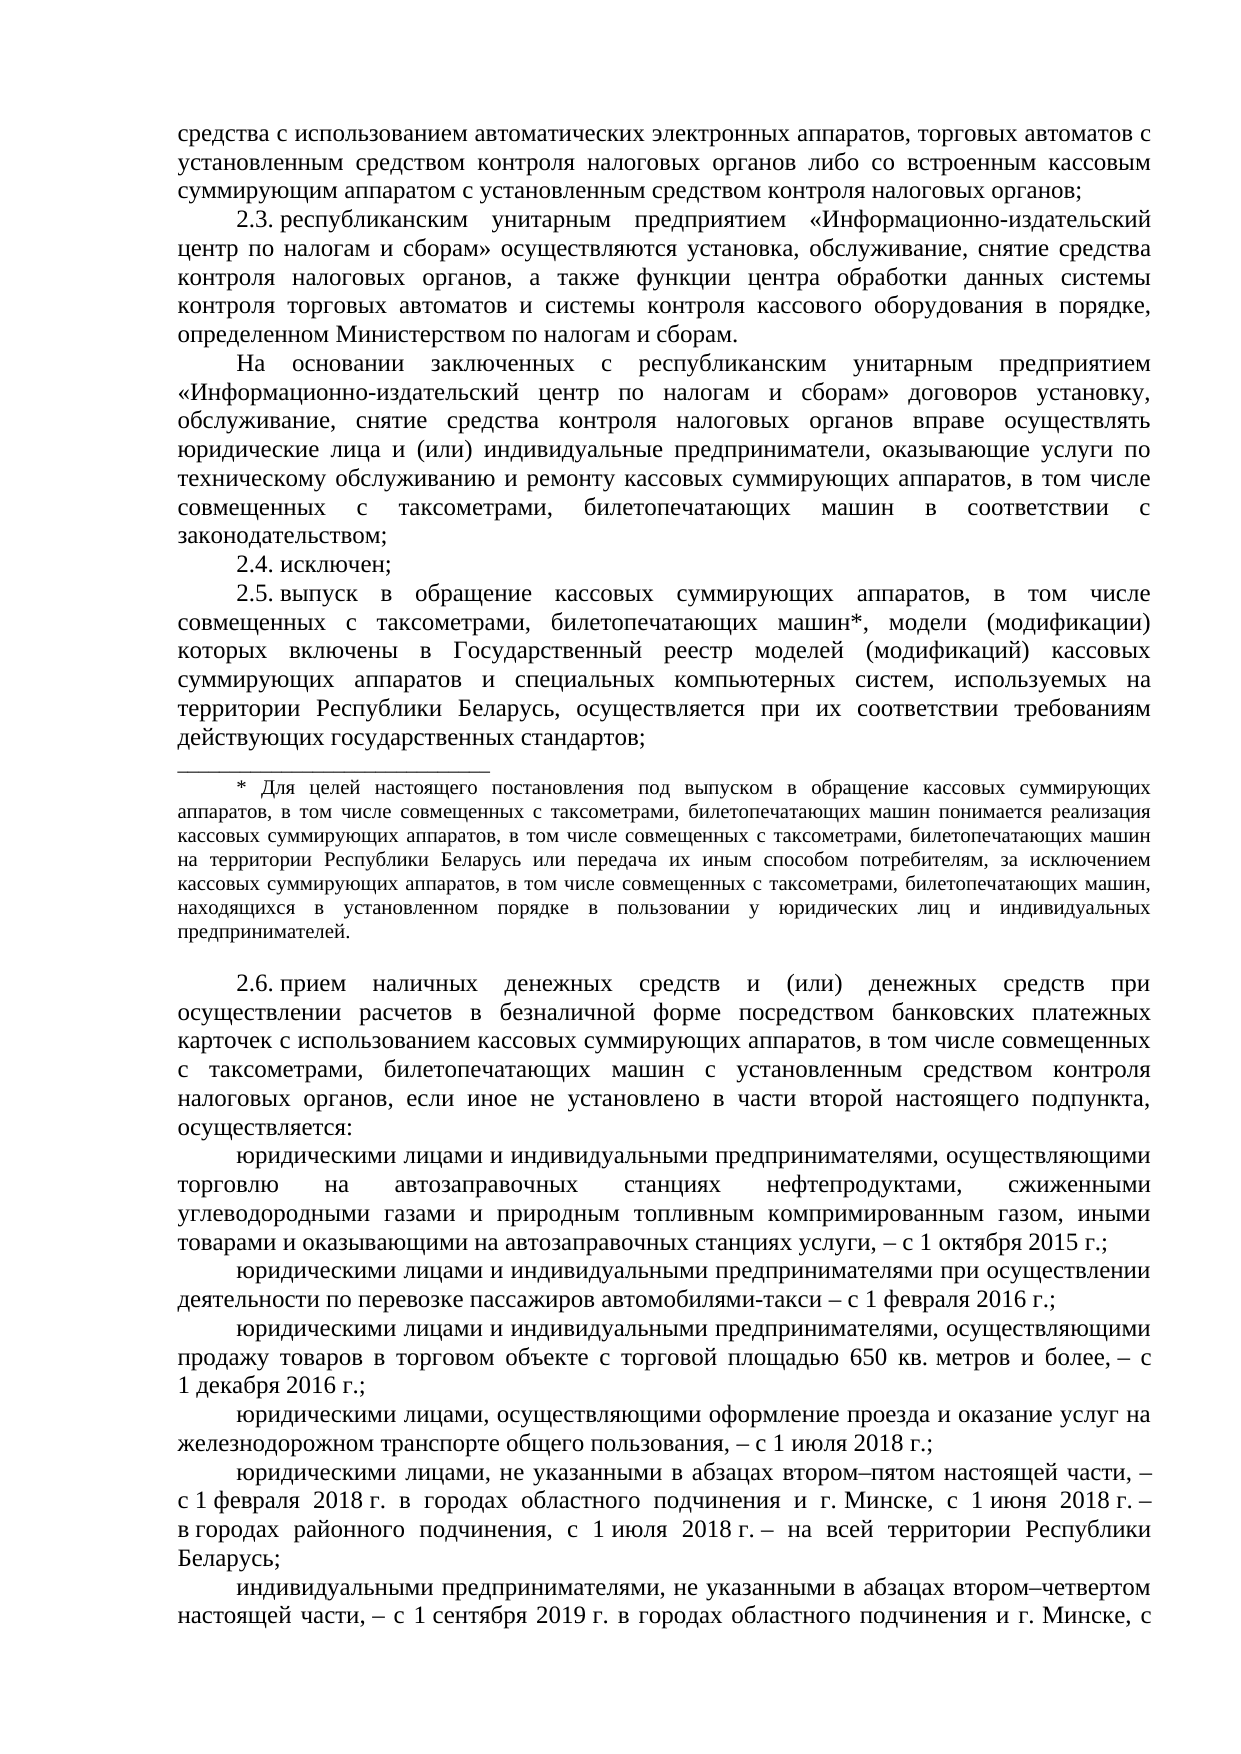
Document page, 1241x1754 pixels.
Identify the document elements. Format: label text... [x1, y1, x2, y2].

text 2.4. исключен; [177, 549, 1152, 578]
text юридическими лицами и индивидуальными предпринимателями при осуществлении деятельности по перевозке пассажиров автомобилями-такси – с 1 февраля 2016 г.; [177, 1256, 1152, 1313]
text юридическими лицами и индивидуальными предпринимателями, осуществляющими продажу товаров в торговом объекте с торговой площадью 650 кв. метров и более, – с 1 декабря 2016 г.; [177, 1313, 1152, 1399]
text ______________________________ [177, 751, 1152, 775]
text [177, 1572, 1152, 1629]
text На основании заключенных с республиканским унитарным предприятием «Информационно-издательский центр по налогам и сборам» договоров установку, обслуживание, снятие средства контроля налоговых органов вправе осуществлять юридические лица и (или) индивидуальные предприниматели, оказывающие услуги по техническому обслуживанию и ремонту кассовых суммирующих аппаратов, в том числе совмещенных с таксометрами, билетопечатающих машин в соответствии с законодательством; [177, 348, 1152, 549]
text юридическими лицами и индивидуальными предпринимателями, осуществляющими торговлю на автозаправочных станциях нефтепродуктами, сжиженными углеводородными газами и природным топливным компримированным газом, иными товарами и оказывающими на автозаправочных станциях услуги, – с 1 октября 2015 г.; [177, 1141, 1152, 1256]
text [177, 118, 1152, 204]
text юридическими лицами, не указанными в абзацах втором–пятом настоящей части, – с 1 февраля 2018 г. в городах областного подчинения и г. Минске, с 1 июня 2018 г. – в городах районного подчинения, с 1 июля 2018 г. – на всей территории Республики Беларусь; [177, 1457, 1152, 1572]
text 2.5. выпуск в обращение кассовых суммирующих аппаратов, в том числе совмещенных с таксометрами, билетопечатающих машин*, модели (модификации) которых включены в Государственный реестр моделей (модификаций) кассовых суммирующих аппаратов и специальных компьютерных систем, используемых на территории Республики Беларусь, осуществляется при их соответствии требованиям действующих государственных стандартов; [177, 578, 1152, 751]
text юридическими лицами, осуществляющими оформление проезда и оказание услуг на железнодорожном транспорте общего пользования, – с 1 июля 2018 г.; [177, 1399, 1152, 1457]
text 2.6. прием наличных денежных средств и (или) денежных средств при осуществлении расчетов в безналичной форме посредством банковских платежных карточек с использованием кассовых суммирующих аппаратов, в том числе совмещенных с таксометрами, билетопечатающих машин с установленным средством контроля налоговых органов, если иное не установлено в части второй настоящего подпункта, осуществляется: [177, 968, 1152, 1141]
text 2.3. республиканским унитарным предприятием «Информационно-издательский центр по налогам и сборам» осуществляются установка, обслуживание, снятие средства контроля налоговых органов, а также функции центра обработки данных системы контроля торговых автоматов и системы контроля кассового оборудования в порядке, определенном Министерством по налогам и сборам. [177, 204, 1152, 348]
text * Для целей настоящего постановления под выпуском в обращение кассовых суммирующих аппаратов, в том числе совмещенных с таксометрами, билетопечатающих машин понимается реализация кассовых суммирующих аппаратов, в том числе совмещенных с таксометрами, билетопечатающих машин на территории Республики Беларусь или передача их иным способом потребителям, за исключением кассовых суммирующих аппаратов, в том числе совмещенных с таксометрами, билетопечатающих машин, находящихся в установленном порядке в пользовании у юридических лиц и индивидуальных предпринимателей. [177, 775, 1152, 943]
